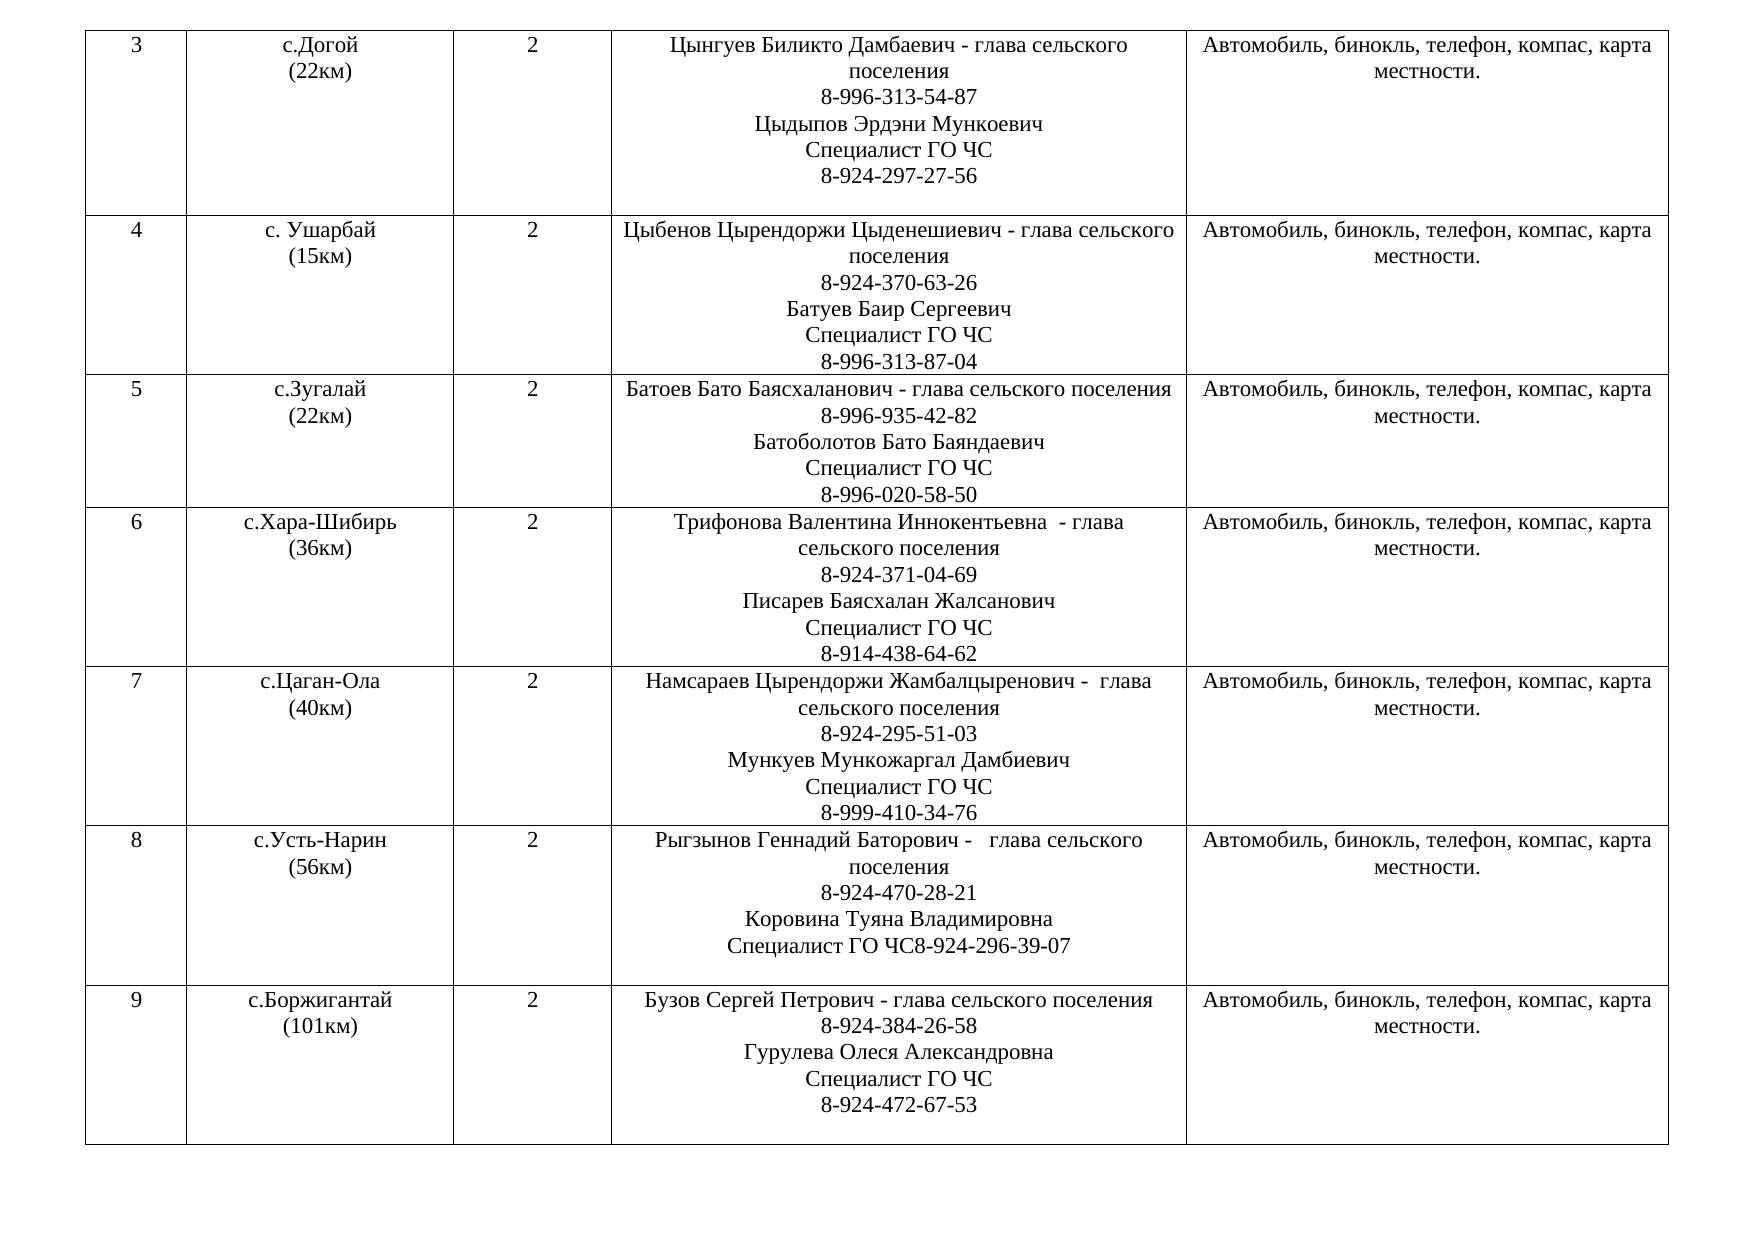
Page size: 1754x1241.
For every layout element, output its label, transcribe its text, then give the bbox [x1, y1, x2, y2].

table_cell 2 [454, 375, 611, 507]
table_cell Автомобиль, бинокль, телефон, компас, карта местности. [1187, 375, 1668, 507]
table_cell с.Догой (22км) [187, 31, 453, 215]
table_cell 4 [86, 216, 186, 374]
table_cell 2 [454, 667, 611, 825]
table_cell с.Усть-Нарин (56км) [187, 826, 453, 984]
table_cell с. Ушарбай (15км) [187, 216, 453, 374]
table_cell 2 [454, 216, 611, 374]
table_cell Автомобиль, бинокль, телефон, компас, карта местности. [1187, 216, 1668, 374]
table_cell Бузов Сергей Петрович - глава сельского поселения 8-924-384-26-58 Гурулева Олеся Александровна Специалист ГО ЧС 8-924-472-67-53 [612, 986, 1186, 1144]
table_cell 2 [454, 508, 611, 666]
table_cell Рыгзынов Геннадий Баторович - глава сельского поселения 8-924-470-28-21 Коровина Туяна Владимировна Специалист ГО ЧС8-924-296-39-07 [612, 826, 1186, 984]
table_cell с.Боржигантай (101км) [187, 986, 453, 1144]
table_cell 3 [86, 31, 186, 215]
table_cell Автомобиль, бинокль, телефон, компас, карта местности. [1187, 826, 1668, 984]
table_cell Автомобиль, бинокль, телефон, компас, карта местности. [1187, 508, 1668, 666]
table_cell Автомобиль, бинокль, телефон, компас, карта местности. [1187, 667, 1668, 825]
table_cell 6 [86, 508, 186, 666]
table_cell Цыбенов Цырендоржи Цыденешиевич - глава сельского поселения 8-924-370-63-26 Батуев Баир Сергеевич Специалист ГО ЧС 8-996-313-87-04 [612, 216, 1186, 374]
table_cell с.Цаган-Ола (40км) [187, 667, 453, 825]
table_cell 2 [454, 986, 611, 1144]
table_cell 7 [86, 667, 186, 825]
table_cell Намсараев Цырендоржи Жамбалцыренович - глава сельского поселения 8-924-295-51-03 Мункуев Мункожаргал Дамбиевич Специалист ГО ЧС 8-999-410-34-76 [612, 667, 1186, 825]
table_cell Трифонова Валентина Иннокентьевна - глава сельского поселения 8-924-371-04-69 Писарев Баясхалан Жалсанович Специалист ГО ЧС 8-914-438-64-62 [612, 508, 1186, 666]
table_cell Батоев Бато Баясхаланович - глава сельского поселения 8-996-935-42-82 Батоболотов Бато Баяндаевич Специалист ГО ЧС 8-996-020-58-50 [612, 375, 1186, 507]
table_cell с.Зугалай (22км) [187, 375, 453, 507]
table_cell 5 [86, 375, 186, 507]
table_cell Автомобиль, бинокль, телефон, компас, карта местности. [1187, 31, 1668, 215]
table_cell 9 [86, 986, 186, 1144]
table_cell 2 [454, 826, 611, 984]
table_cell 2 [454, 31, 611, 215]
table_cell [1187, 986, 1668, 1144]
table_cell с.Хара-Шибирь (36км) [187, 508, 453, 666]
table_cell 8 [86, 826, 186, 984]
table_cell Цынгуев Биликто Дамбаевич - глава сельского поселения 8-996-313-54-87 Цыдыпов Эрдэни Мункоевич Специалист ГО ЧС 8-924-297-27-56 [612, 31, 1186, 215]
